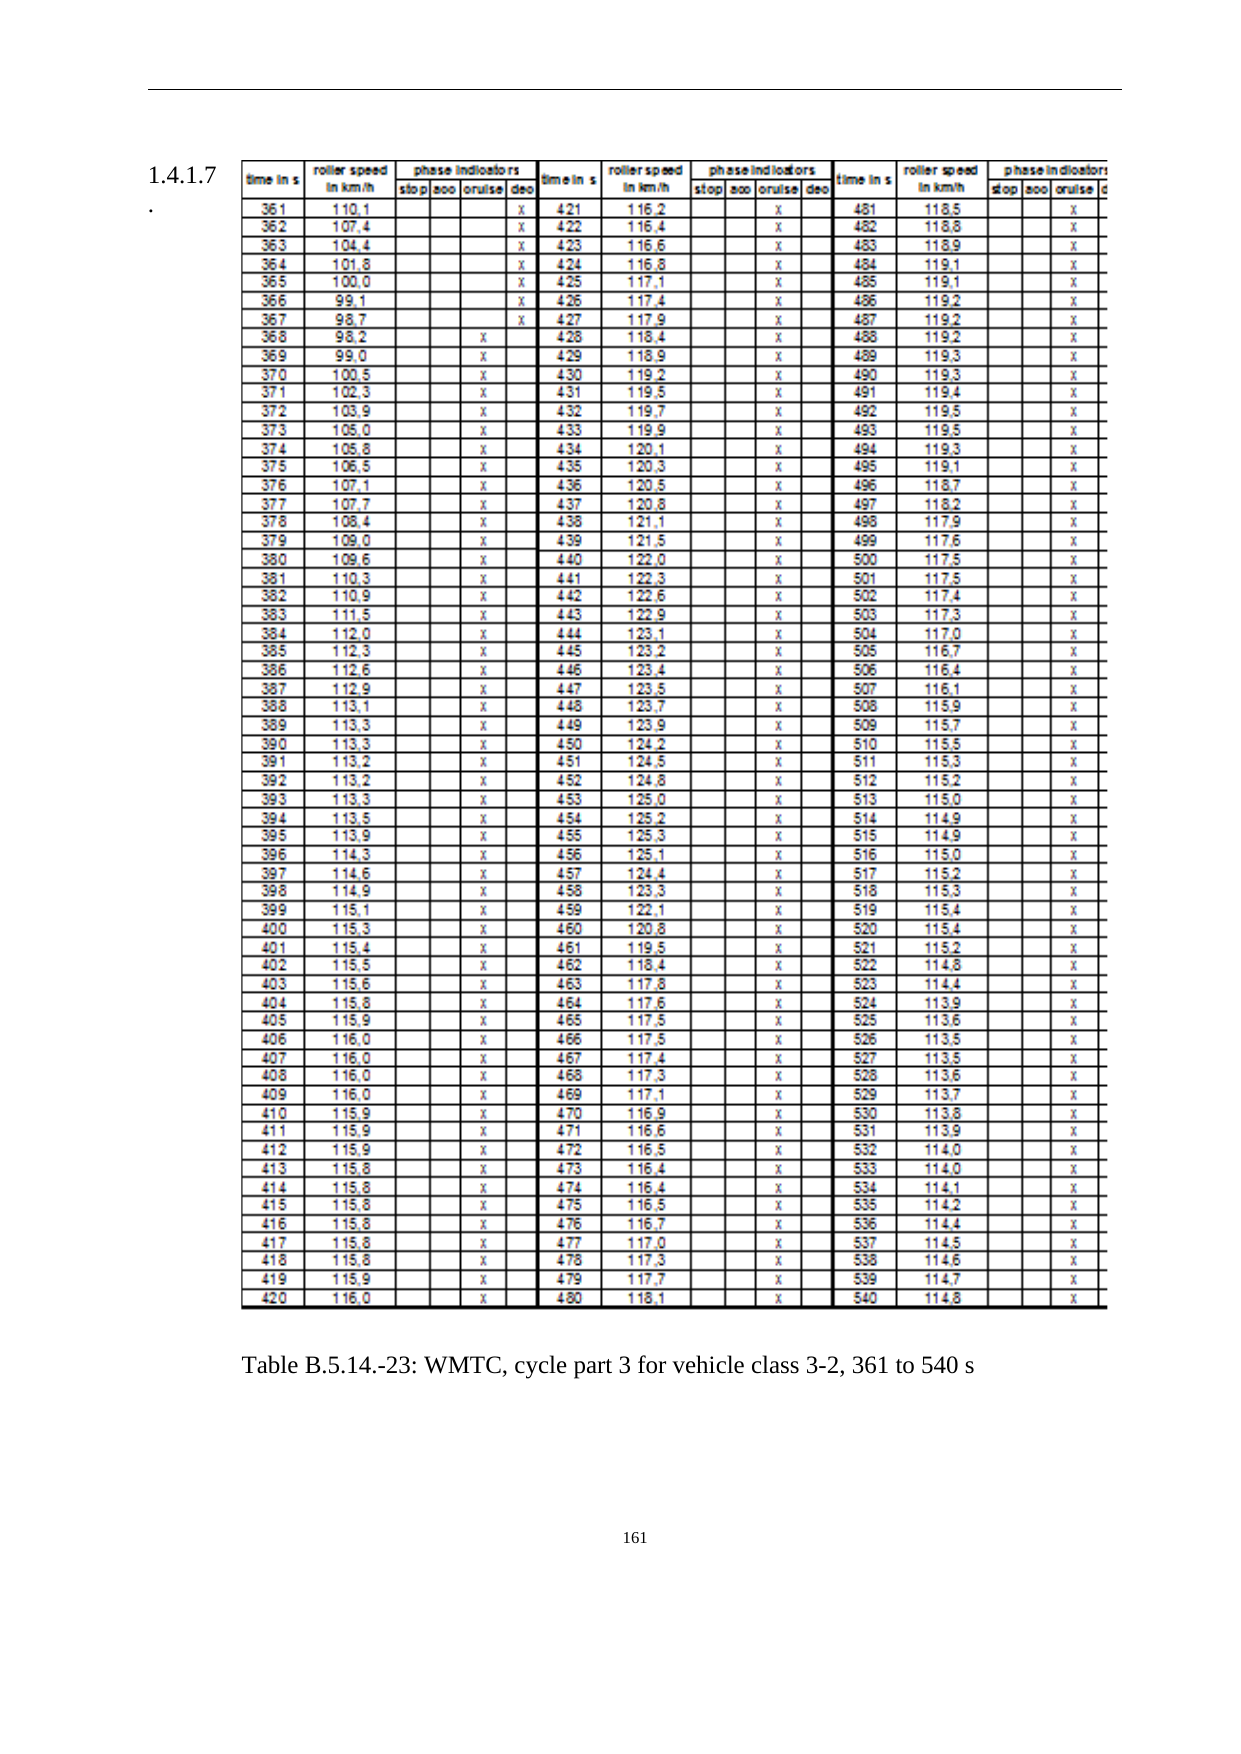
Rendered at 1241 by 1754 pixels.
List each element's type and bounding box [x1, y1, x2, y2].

picture [241, 160, 1108, 1323]
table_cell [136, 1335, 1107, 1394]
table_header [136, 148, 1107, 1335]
